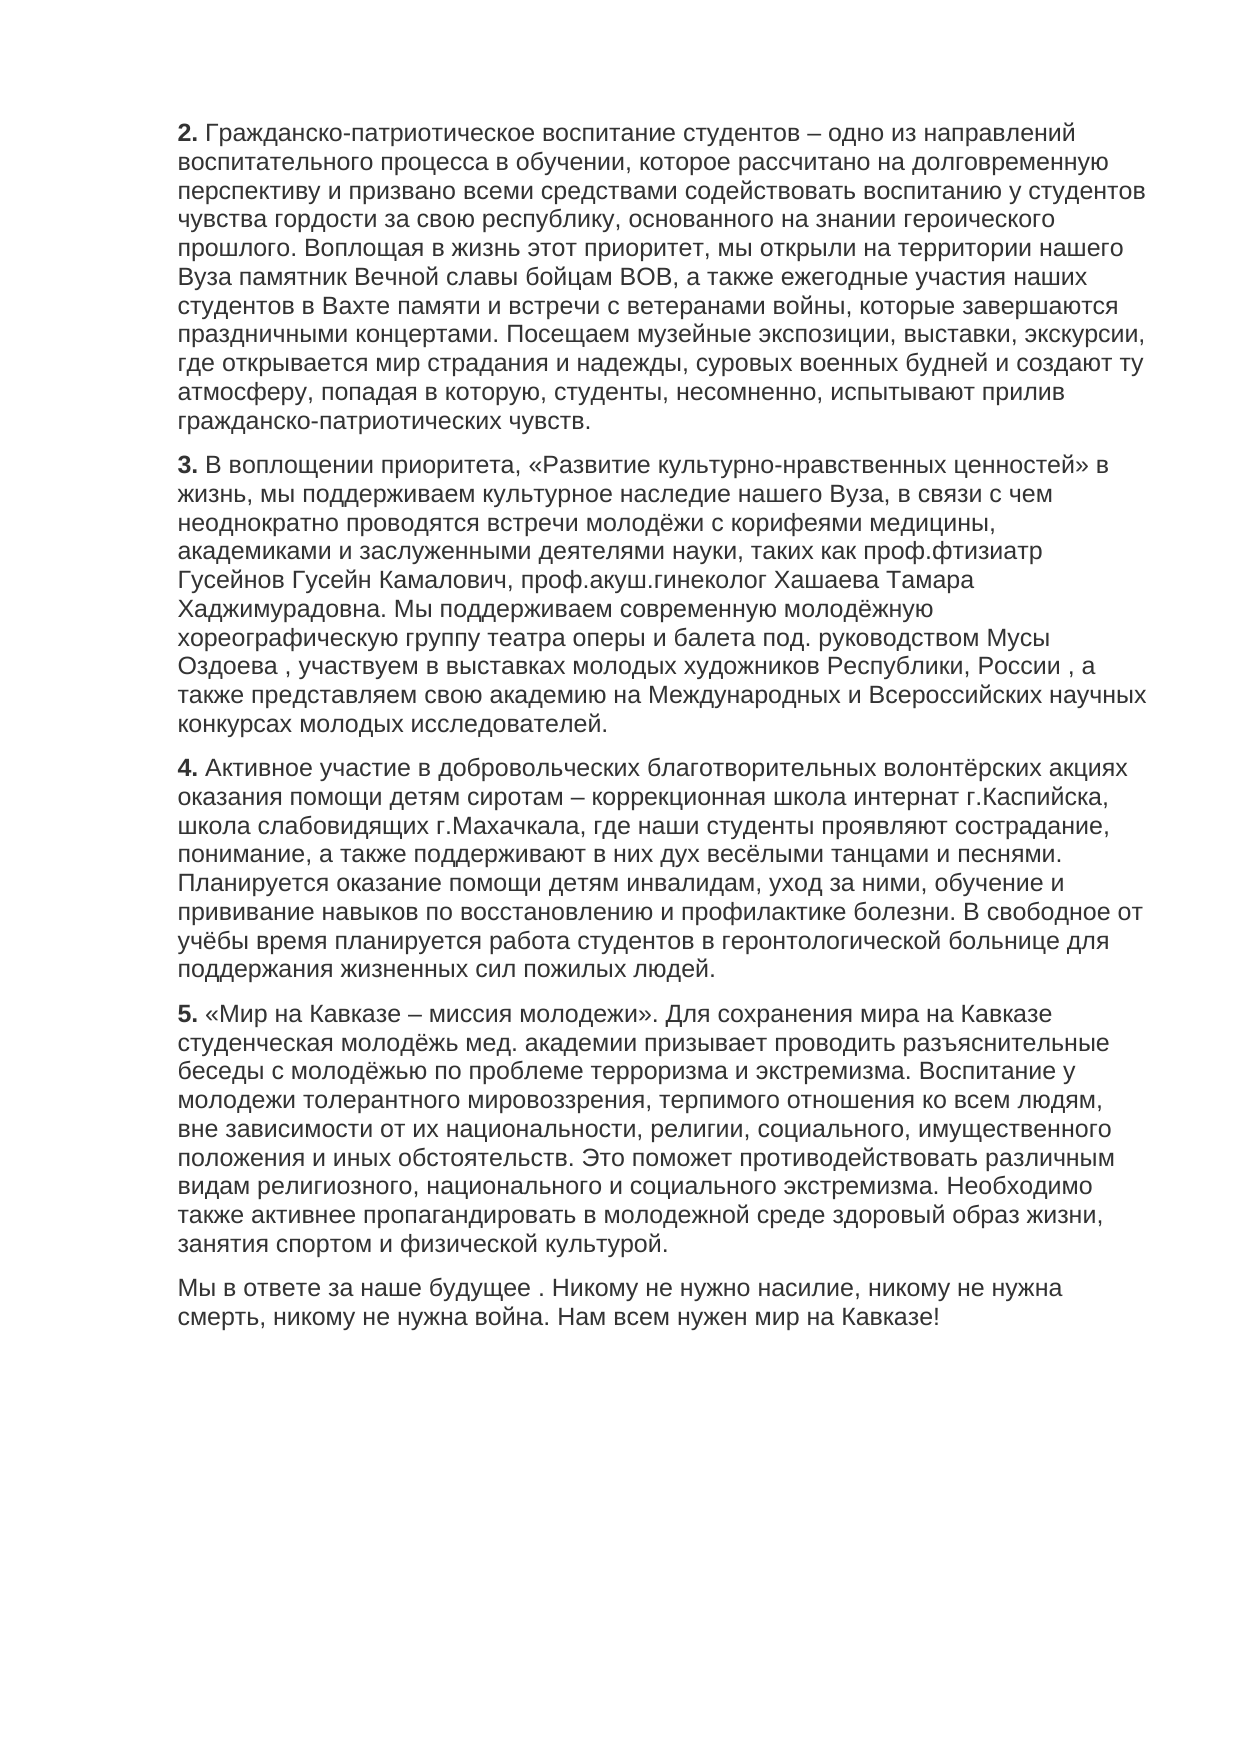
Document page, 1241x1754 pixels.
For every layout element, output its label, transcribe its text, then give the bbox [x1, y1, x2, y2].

text 4. Активное участие в добровольческих благотворительных волонтёрских акциях оказания помощи детям сиротам – коррекционная школа интернат г.Каспийска, школа слабовидящих г.Махачкала, где наши студенты проявляют сострадание, понимание, а также поддерживают в них дух весёлыми танцами и песнями. Планируется оказание помощи детям инвалидам, уход за ними, обучение и прививание навыков по восстановлению и профилактике болезни. В свободное от учёбы время планируется работа студентов в геронтологической больнице для поддержания жизненных сил пожилых людей. [177, 753, 1152, 983]
text 5. «Мир на Кавказе – миссия молодежи». Для сохранения мира на Кавказе студенческая молодёжь мед. академии призывает проводить разъяснительные беседы с молодёжью по проблеме терроризма и экстремизма. Воспитание у молодежи толерантного мировоззрения, терпимого отношения ко всем людям, вне зависимости от их национальности, религии, социального, имущественного положения и иных обстоятельств. Это поможет противодействовать различным видам религиозного, национального и социального экстремизма. Необходимо также активнее пропагандировать в молодежной среде здоровый образ жизни, занятия спортом и физической культурой. [177, 999, 1152, 1257]
text 3. В воплощении приоритета, «Развитие культурно-нравственных ценностей» в жизнь, мы поддерживаем культурное наследие нашего Вуза, в связи с чем неоднократно проводятся встречи молодёжи с корифеями медицины, академиками и заслуженными деятелями науки, таких как проф.фтизиатр Гусейнов Гусейн Камалович, проф.акуш.гинеколог Хашаева Тамара Хаджимурадовна. Мы поддерживаем современную молодёжную хореографическую группу театра оперы и балета под. руководством Мусы Оздоева , участвуем в выставках молодых художников Республики, России , а также представляем свою академию на Международных и Всероссийских научных конкурсах молодых исследователей. [177, 450, 1152, 737]
text Мы в ответе за наше будущее . Никому не нужно насилие, никому не нужна смерть, никому не нужна война. Нам всем нужен мир на Кавказе! [177, 1273, 1152, 1331]
text 2. Гражданско-патриотическое воспитание студентов – одно из направлений воспитательного процесса в обучении, которое рассчитано на долговременную перспективу и призвано всеми средствами содействовать воспитанию у студентов чувства гордости за свою республику, основанного на знании героического прошлого. Воплощая в жизнь этот приоритет, мы открыли на территории нашего Вуза памятник Вечной славы бойцам ВОВ, а также ежегодные участия наших студентов в Вахте памяти и встречи с ветеранами войны, которые завершаются праздничными концертами. Посещаем музейные экспозиции, выставки, экскурсии, где открывается мир страдания и надежды, суровых военных будней и создают ту атмосферу, попадая в которую, студенты, несомненно, испытывают прилив гражданско-патриотических чувств. [177, 118, 1152, 434]
